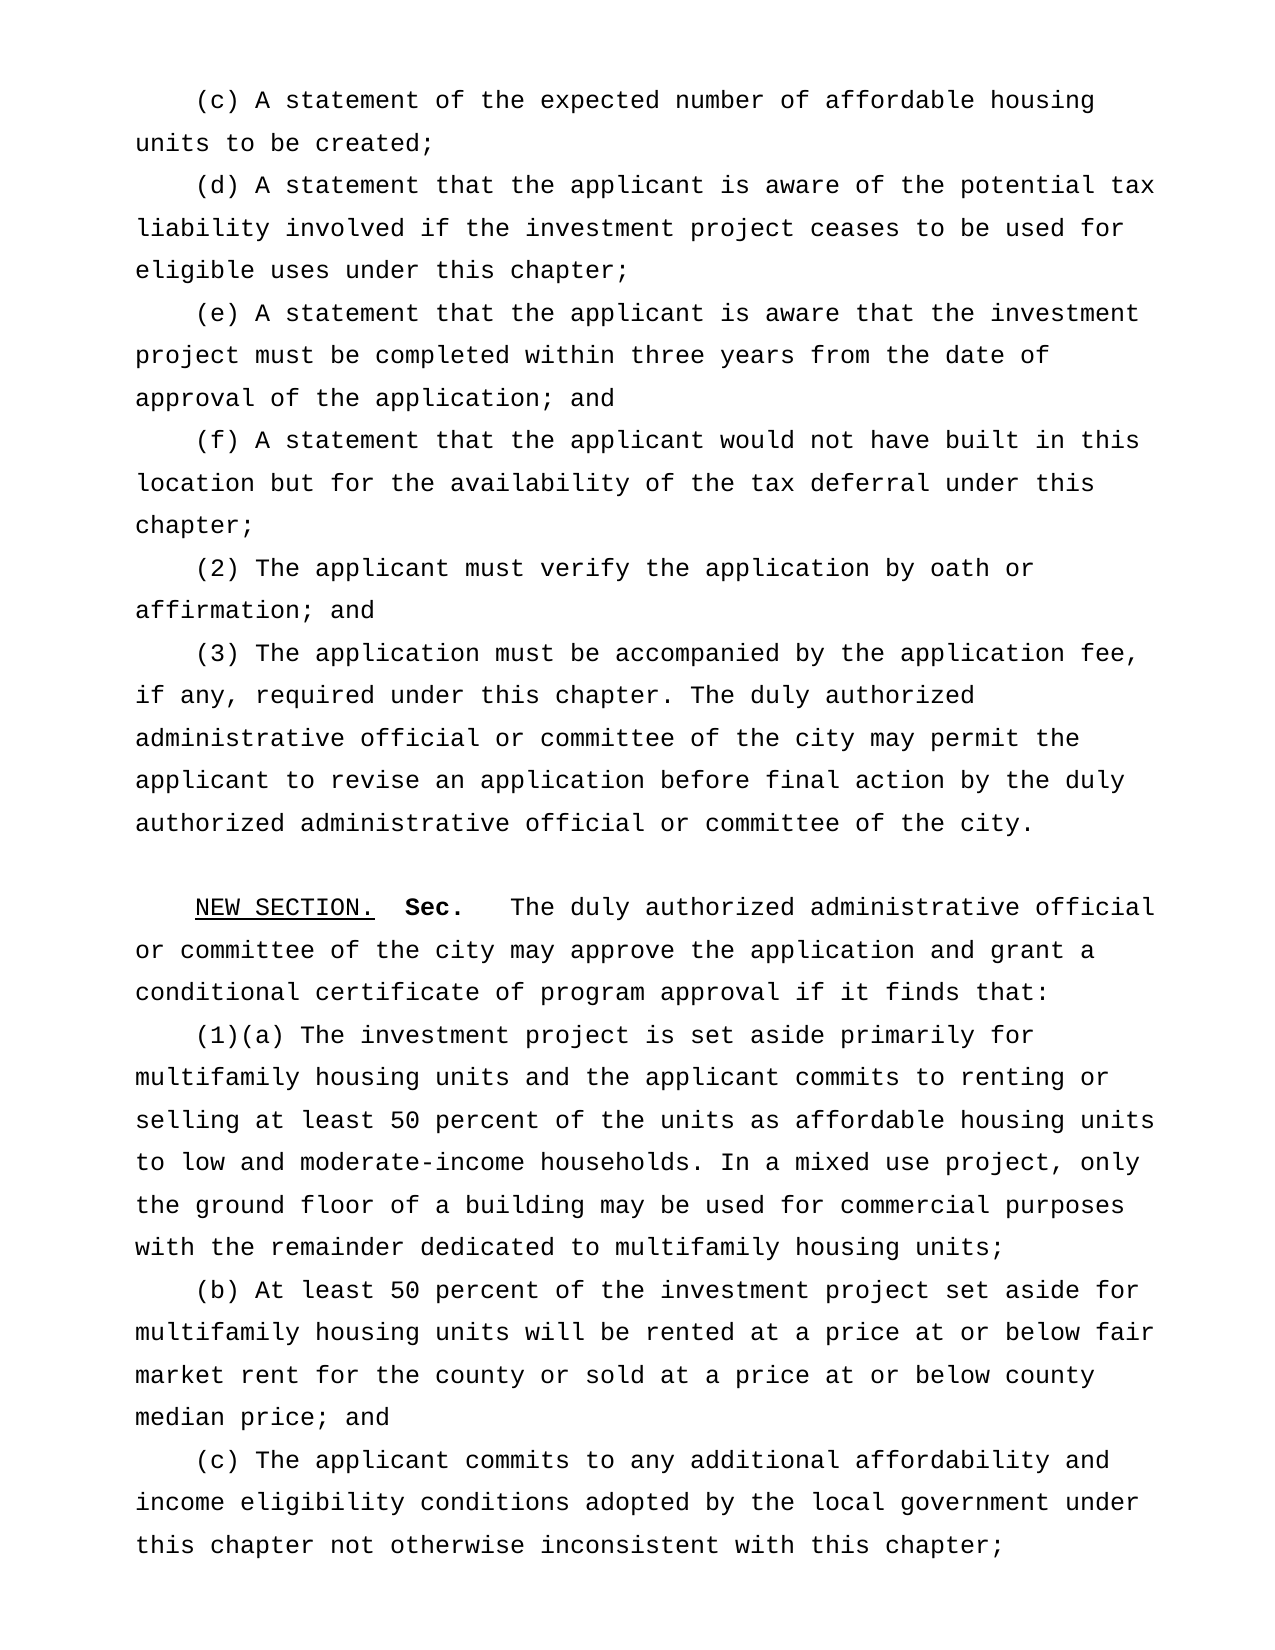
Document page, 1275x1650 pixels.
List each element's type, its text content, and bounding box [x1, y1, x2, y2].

text (f) A statement that the applicant would not have built in this location but for the availability of the tax deferral under this chapter; [135, 415, 1170, 542]
text (b) At least 50 percent of the investment project set aside for multifamily housing units will be rented at a price at or below fair market rent for the county or sold at a price at or below county median price; and [135, 1264, 1170, 1434]
text (1)(a) The investment project is set aside primarily for multifamily housing units and the applicant commits to renting or selling at least 50 percent of the units as affordable housing units to low and moderate-income households. In a mixed use project, only the ground floor of a building may be used for commercial purposes with the remainder dedicated to multifamily housing units; [135, 1009, 1170, 1264]
text (d) A statement that the applicant is aware of the potential tax liability involved if the investment project ceases to be used for eligible uses under this chapter; [135, 160, 1170, 287]
text (3) The application must be accompanied by the application fee, if any, required under this chapter. The duly authorized administrative official or committee of the city may permit the applicant to revise an application before final action by the duly authorized administrative official or committee of the city. [135, 627, 1170, 840]
text NEW SECTION. Sec. The duly authorized administrative official or committee of the city may approve the application and grant a conditional certificate of program approval if it finds that: [135, 882, 1170, 1009]
text (c) The applicant commits to any additional affordability and income eligibility conditions adopted by the local government under this chapter not otherwise inconsistent with this chapter; [135, 1434, 1170, 1562]
text (c) A statement of the expected number of affordable housing units to be created; [135, 75, 1170, 160]
text (2) The applicant must verify the application by oath or affirmation; and [135, 542, 1170, 627]
text (e) A statement that the applicant is aware that the investment project must be completed within three years from the date of approval of the application; and [135, 287, 1170, 415]
